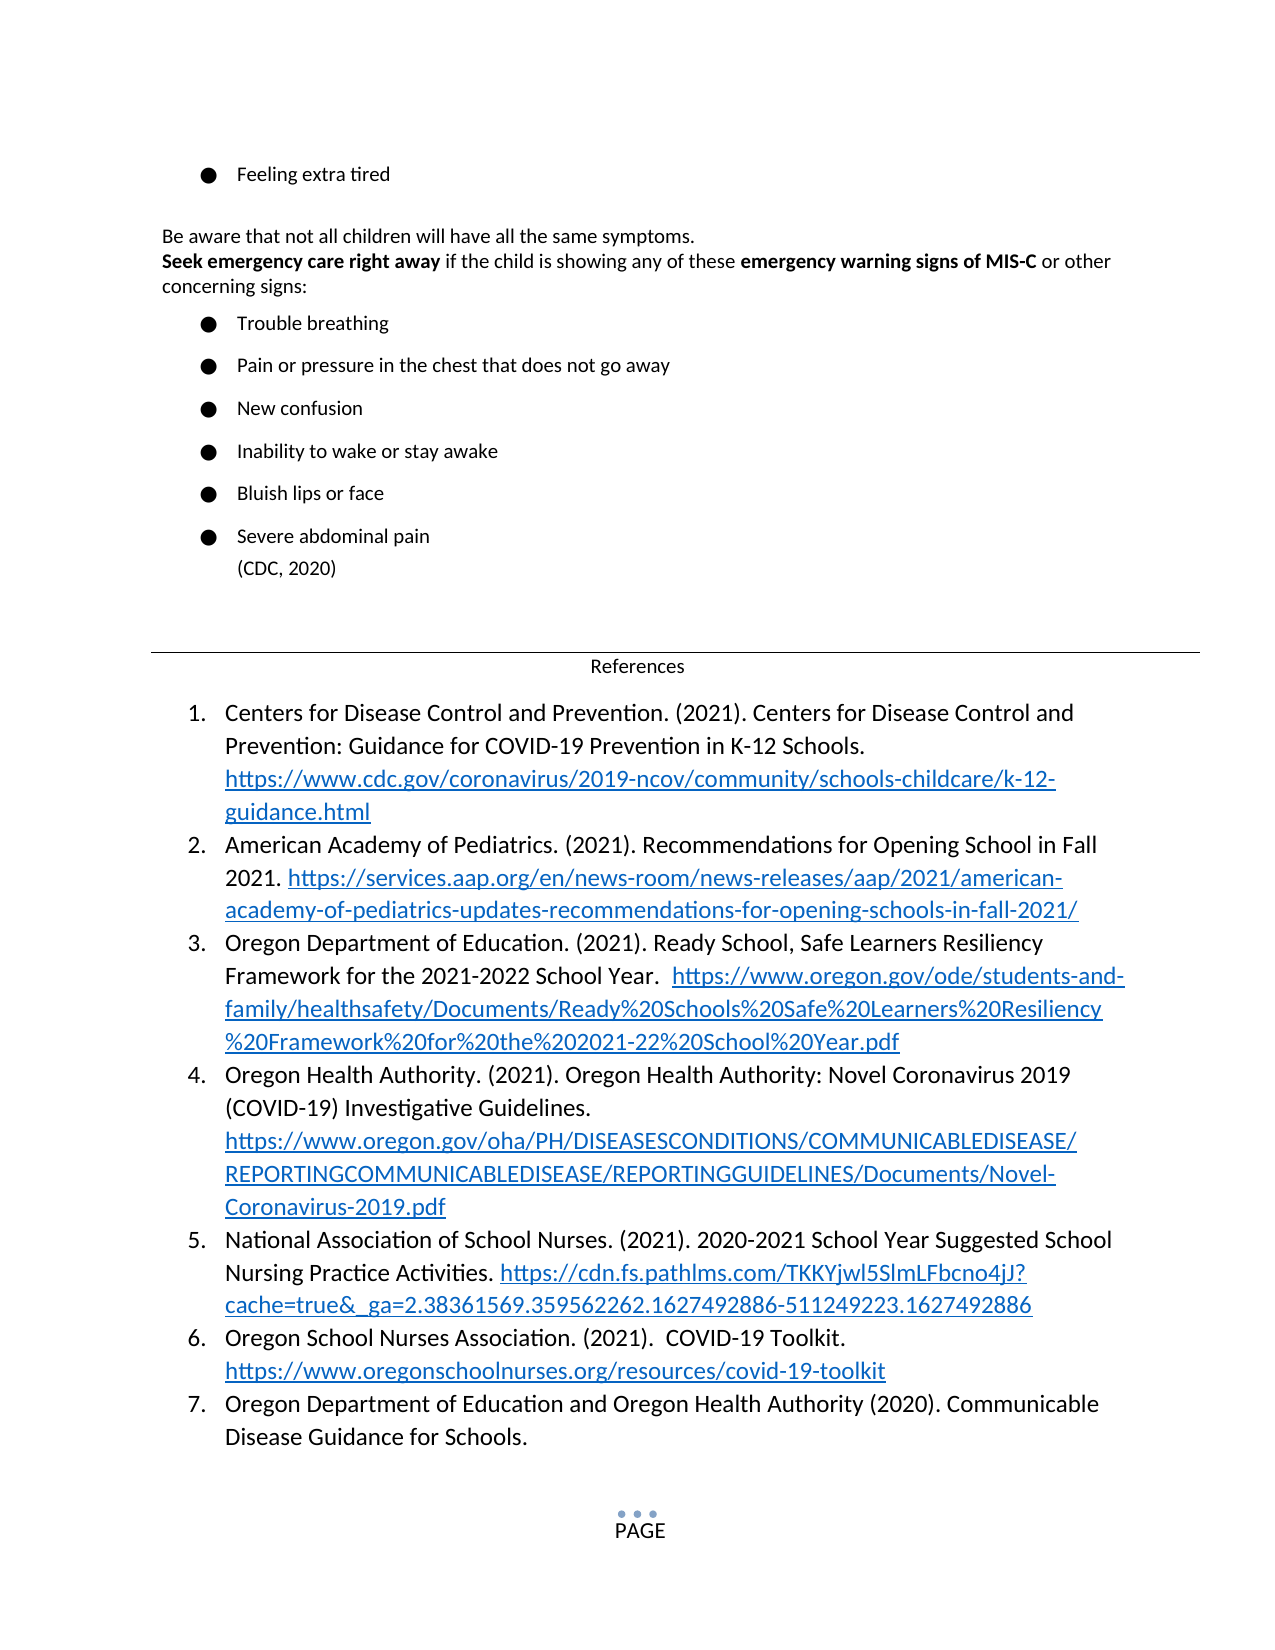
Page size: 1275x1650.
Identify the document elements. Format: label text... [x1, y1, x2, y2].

list Oregon Health Authority. (2021). Oregon Health Authority: Novel Coronavirus 2019 (COVID-19) Investigative Guidelines. https://www.oregon.gov/oha/PH/DISEASESCONDITIONS/COMMUNICABLEDISEASE/REPORTINGCOMMUNICABLEDISEASE/REPORTINGGUIDELINES/Documents/Novel-Coronavirus-2019.pdf [187, 1059, 1125, 1221]
list American Academy of Pediatrics. (2021). Recommendations for Opening School in Fall 2021. https://services.aap.org/en/news-room/news-releases/aap/2021/american-academy-of-pediatrics-updates-recommendations-for-opening-schools-in-fall-2021/ [187, 829, 1125, 925]
list Centers for Disease Control and Prevention. (2021). Centers for Disease Control and Prevention: Guidance for COVID-19 Prevention in K-12 Schools. https://www.cdc.gov/coronavirus/2019-ncov/community/schools-childcare/k-12-guidance.html [187, 697, 1125, 826]
text References [150, 653, 1125, 678]
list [187, 1388, 1125, 1452]
list National Association of School Nurses. (2021). 2020-2021 School Year Suggested School Nursing Practice Activities. https://cdn.fs.pathlms.com/TKKYjwl5SlmLFbcno4jJ?cache=true&_ga=2.38361569.359562262.1627492886-511249223.1627492886 [187, 1224, 1125, 1320]
list Oregon Department of Education. (2021). Ready School, Safe Learners Resiliency Framework for the 2021-2022 School Year. https://www.oregon.gov/ode/students-and-family/healthsafety/Documents/Ready%20Schools%20Safe%20Learners%20Resiliency%20Framework%20for%20the%202021-22%20School%20Year.pdf [187, 928, 1125, 1057]
list Oregon School Nurses Association. (2021). COVID-19 Toolkit. https://www.oregonschoolnurses.org/resources/covid-19-toolkit [187, 1323, 1125, 1386]
